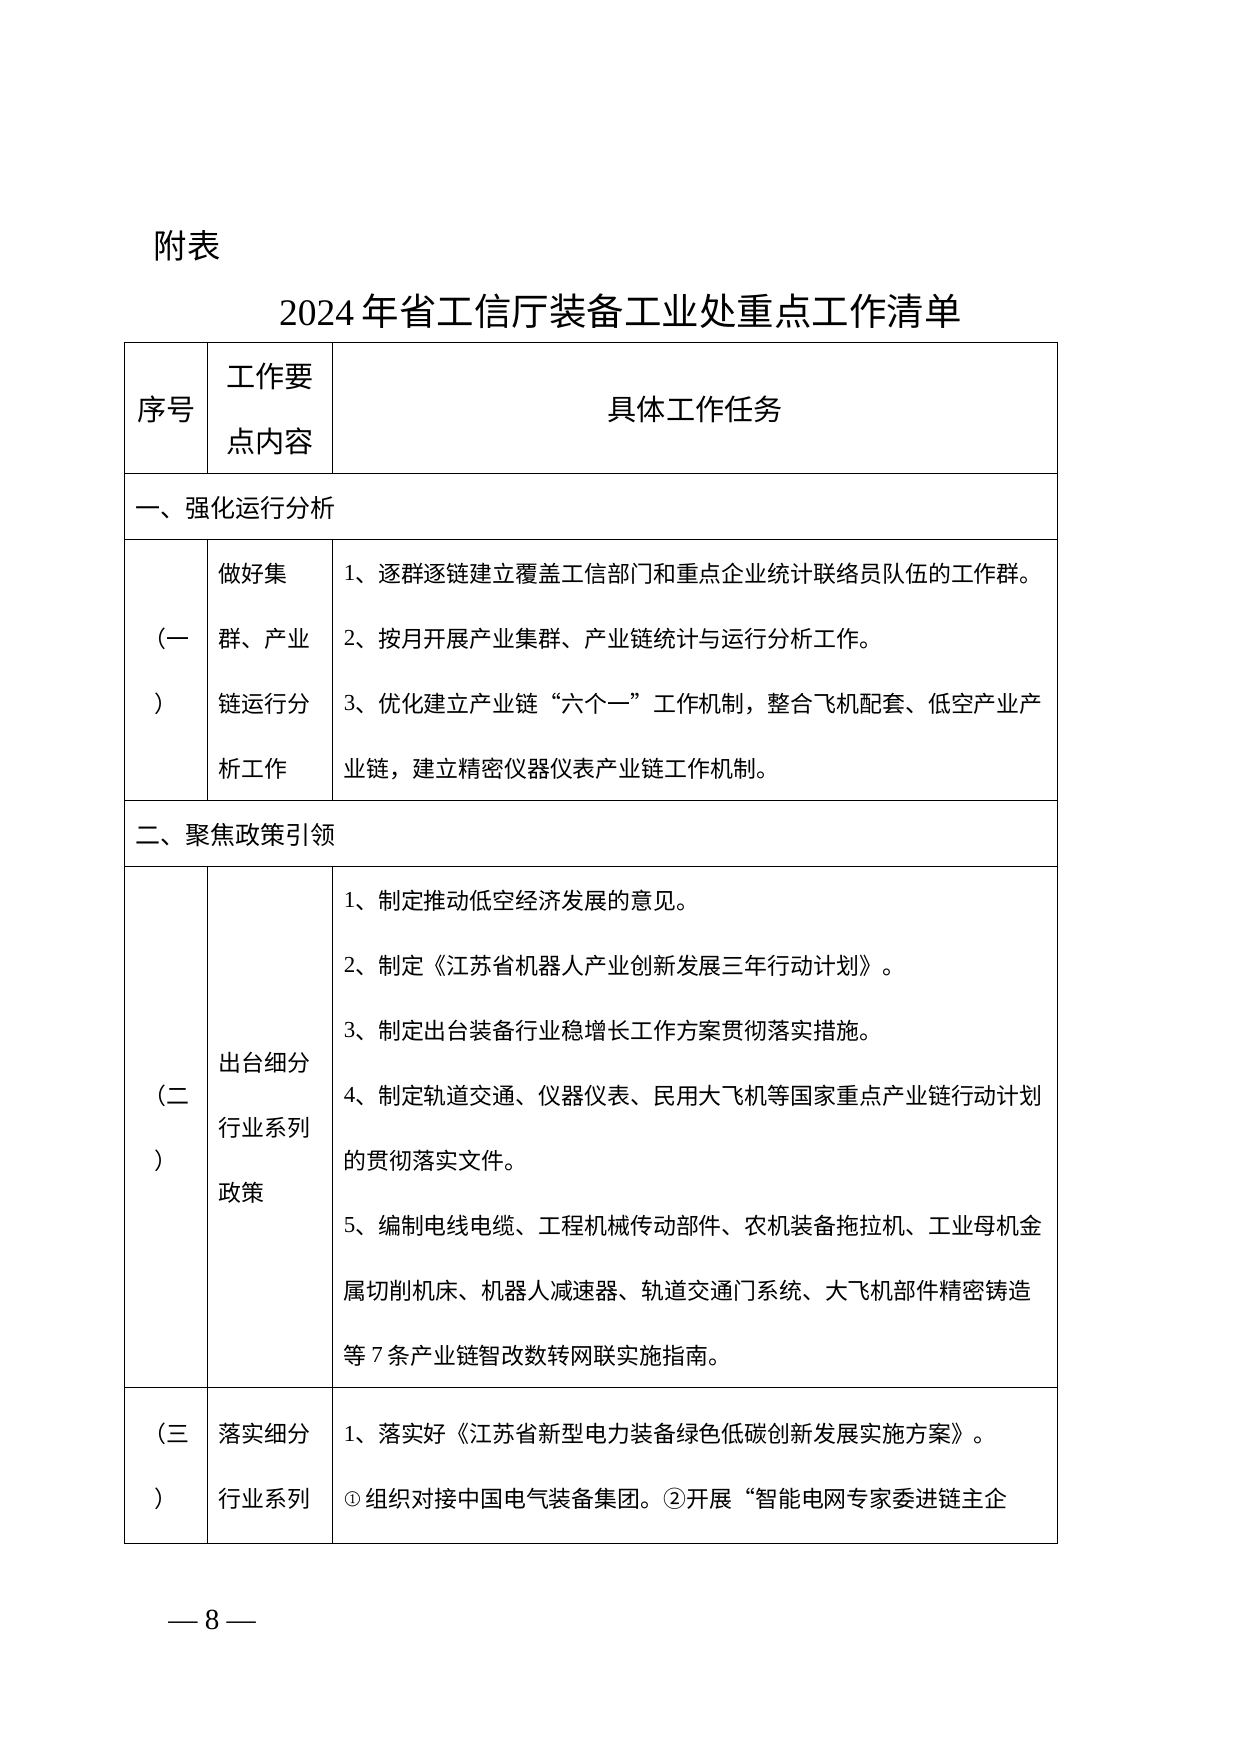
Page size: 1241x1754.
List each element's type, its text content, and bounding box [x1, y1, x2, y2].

list 2024年省工信厅装备工业处重点工作清单 [153, 277, 1087, 342]
table_cell 落实细分行业系列政策 [208, 1388, 332, 1543]
table_header 序号 [125, 343, 207, 473]
list 附表 [153, 212, 1087, 277]
table_cell 1、逐群逐链建立覆盖工信部门和重点企业统计联络员队伍的工作群。 2、按月开展产业集群、产业链统计与运行分析工作。 3、优化建立产业链“六个一”工作机制，整合飞机配套、低空产业产业链，建立精密仪器仪表产业链工作机制。 [333, 540, 1057, 800]
table_cell （二） [125, 867, 207, 1387]
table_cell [333, 1388, 1057, 1543]
table_header 工作要点内容 [208, 343, 332, 473]
table_header 具体工作任务 [333, 343, 1057, 473]
table_cell 二、聚焦政策引领 [125, 801, 1057, 866]
table_cell 1、制定推动低空经济发展的意见。 2、制定《江苏省机器人产业创新发展三年行动计划》。 3、制定出台装备行业稳增长工作方案贯彻落实措施。 4、制定轨道交通、仪器仪表、民用大飞机等国家重点产业链行动计划的贯彻落实文件。 5、编制电线电缆、工程机械传动部件、农机装备拖拉机、工业母机金属切削机床、机器人减速器、轨道交通门系统、大飞机部件精密铸造等7条产业链智改数转网联实施指南。 [333, 867, 1057, 1387]
table_cell 一、强化运行分析 [125, 474, 1057, 539]
table_cell 做好集群、产业链运行分析工作 [208, 540, 332, 800]
table_cell 出台细分行业系列政策 [208, 867, 332, 1387]
table_cell （一） [125, 540, 207, 800]
table_cell （三） [125, 1388, 207, 1543]
